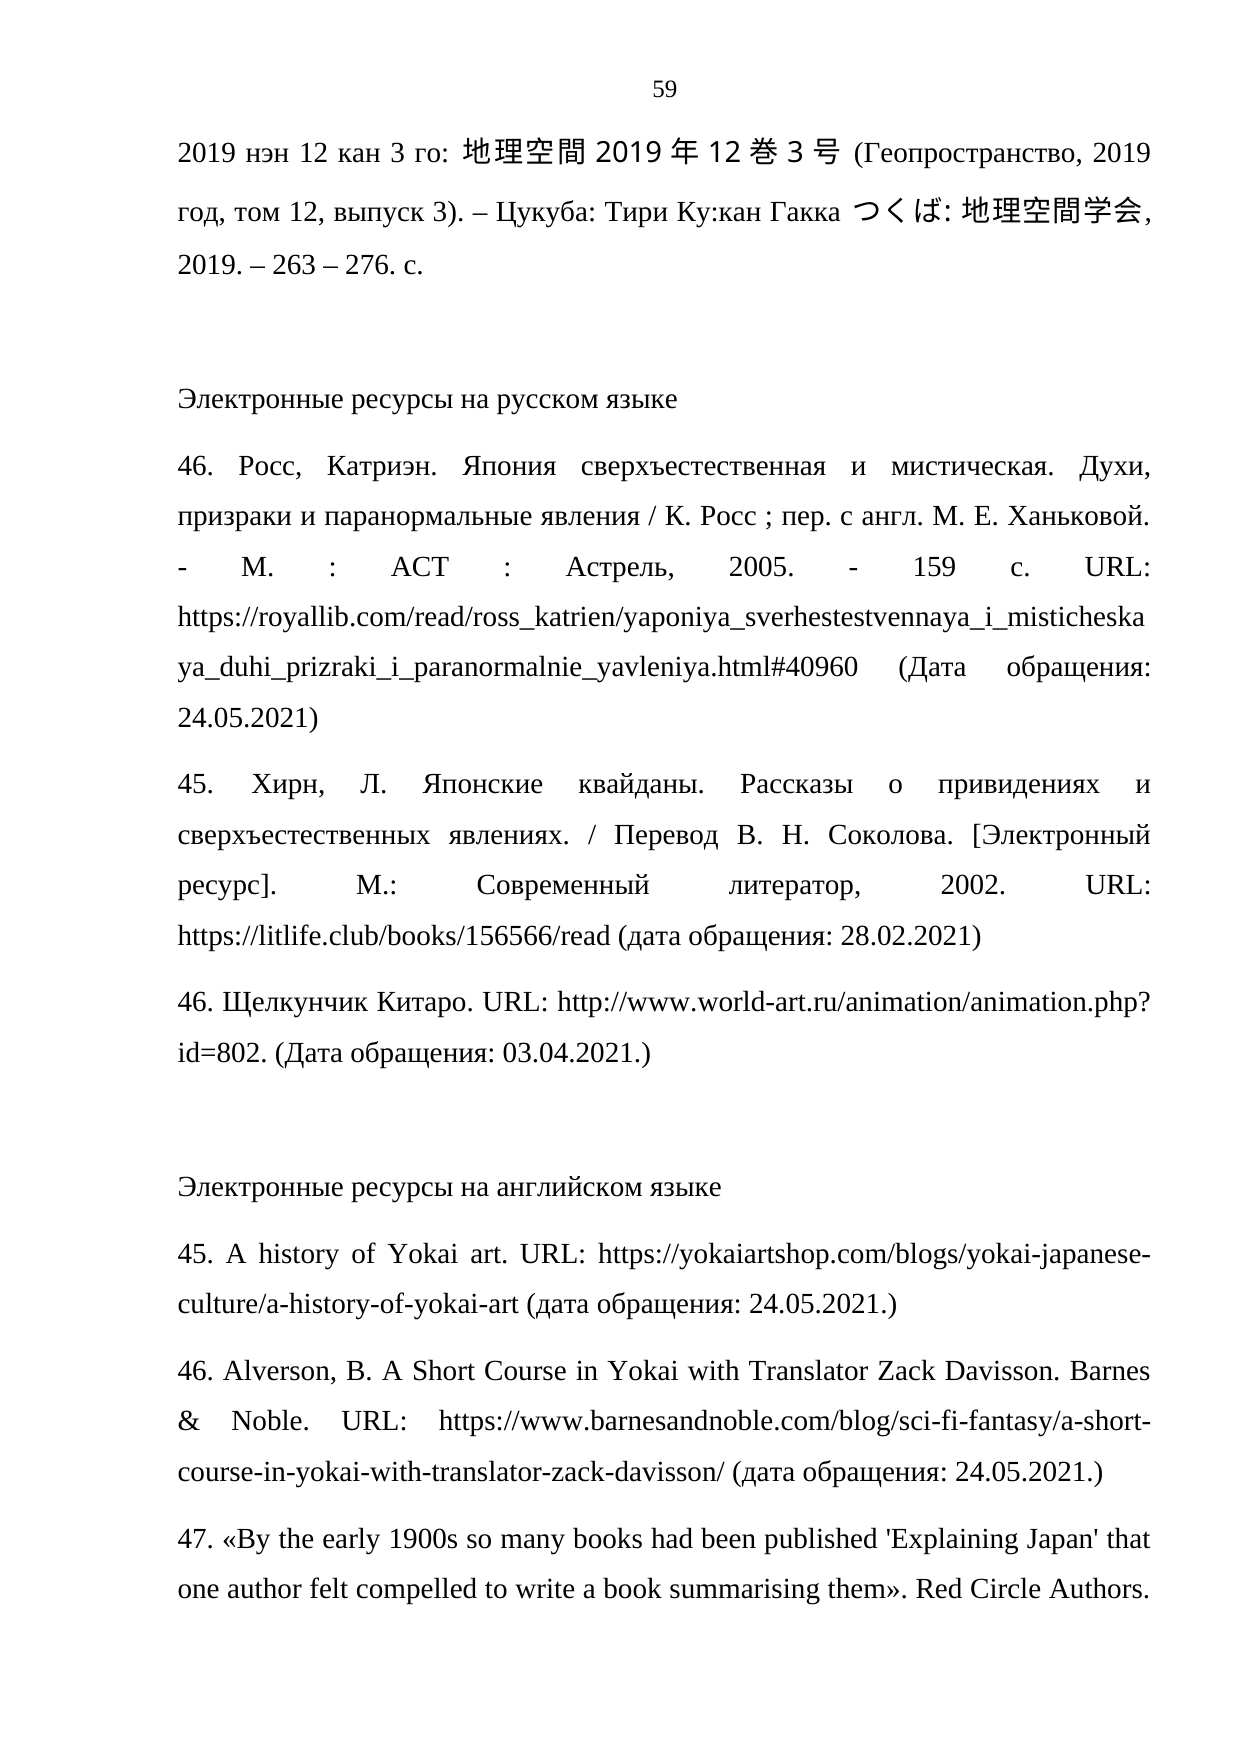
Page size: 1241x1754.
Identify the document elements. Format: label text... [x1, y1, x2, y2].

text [177, 131, 1152, 281]
text Электронные ресурсы на русском языке [177, 381, 1152, 415]
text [177, 1521, 1152, 1604]
text 45. A history of Yokai art. URL: https://yokaiartshop.com/blogs/yokai-japanese-culture/a-history-of-yokai-art (дата обращения: 24.05.2021.) [177, 1236, 1152, 1320]
text 45. Хирн, Л. Японские квайданы. Рассказы о привидениях и сверхъестественных явлениях. / Перевод В. Н. Соколова. [Электронный ресурс]. М.: Современный литератор, 2002. URL: https://litlife.club/books/156566/read (дата обращения: 28.02.2021) [177, 767, 1152, 951]
text Электронные ресурсы на английском языке [177, 1169, 1152, 1202]
text 46. Alverson, B. A Short Course in Yokai with Translator Zack Davisson. Barnes & Noble. URL: https://www.barnesandnoble.com/blog/sci-fi-fantasy/a-short-course-in-yokai-with-translator-zack-davisson/ (дата обращения: 24.05.2021.) [177, 1353, 1152, 1487]
text 46. Росс, Катриэн. Япония сверхъестественная и мистическая. Духи, призраки и паранормальные явления / К. Росс ; пер. с англ. М. Е. Ханьковой. - М. : АСТ : Астрель, 2005. - 159 с. URL: https://royallib.com/read/ross_katrien/yaponiya_sverhestestvennaya_i_misticheskaya_duhi_prizraki_i_paranormalnie_yavleniya.html#40960 (Дата обращения: 24.05.2021) [177, 448, 1152, 733]
text 46. Щелкунчик Китаро. URL: http://www.world-art.ru/animation/animation.php?id=802. (Дата обращения: 03.04.2021.) [177, 984, 1152, 1068]
